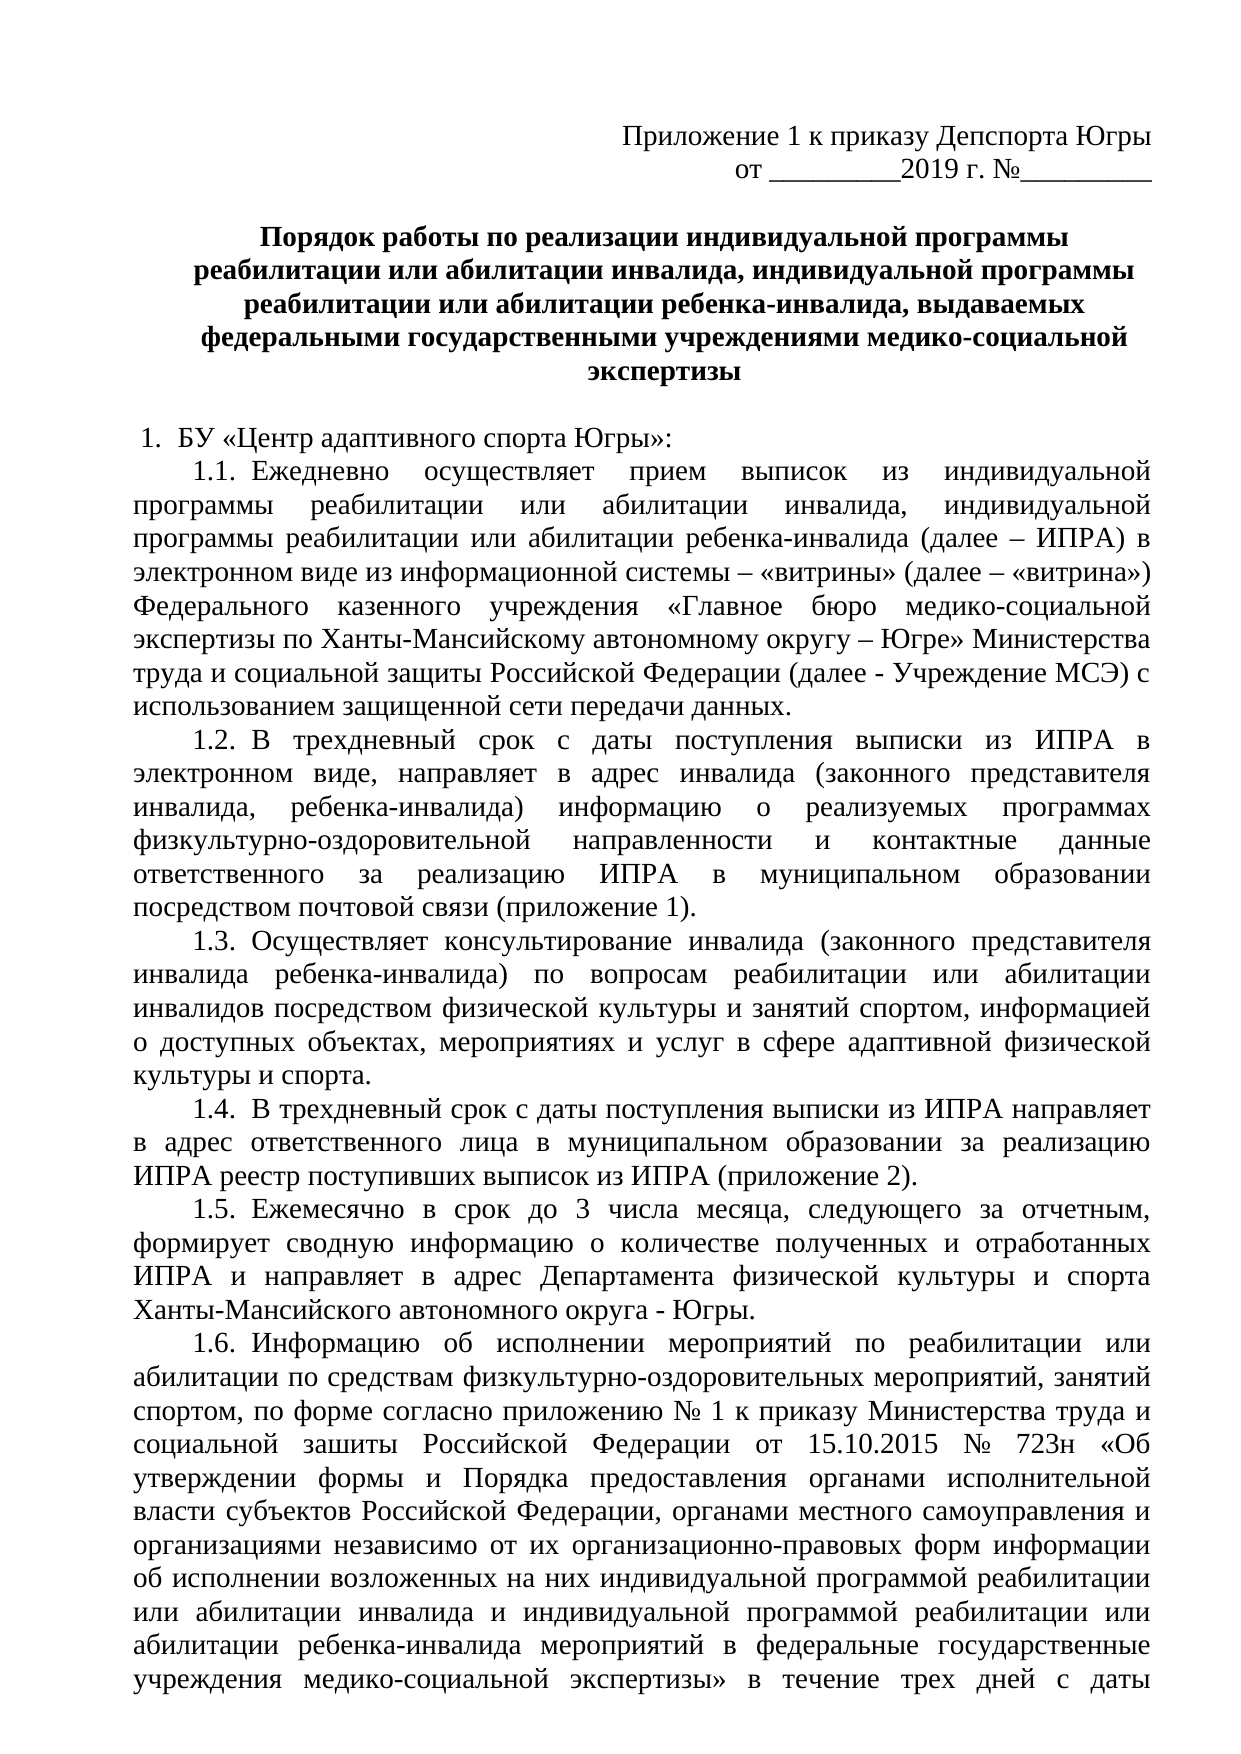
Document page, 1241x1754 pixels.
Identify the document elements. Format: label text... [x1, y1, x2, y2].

list Ежемесячно в срок до 3 числа месяца, следующего за отчетным, формирует сводную информацию о количестве полученных и отработанных ИПРА и направляет в адрес Департамента физической культуры и спорта Ханты-Мансийского автономного округа - Югры. [133, 1191, 1152, 1326]
list БУ «Центр адаптивного спорта Югры»: [140, 420, 1152, 453]
list В трехдневный срок с даты поступления выписки из ИПРА в электронном виде, направляет в адрес инвалида (законного представителя инвалида, ребенка-инвалида) информацию о реализуемых программах физкультурно-оздоровительной направленности и контактные данные ответственного за реализацию ИПРА в муниципальном образовании посредством почтовой связи (приложение 1). [133, 722, 1152, 923]
list Осуществляет консультирование инвалида (законного представителя инвалида ребенка-инвалида) по вопросам реабилитации или абилитации инвалидов посредством физической культуры и занятий спортом, информацией о доступных объектах, мероприятиях и услуг в сфере адаптивной физической культуры и спорта. [133, 923, 1152, 1091]
list Ежедневно осуществляет прием выписок из индивидуальной программы реабилитации или абилитации инвалида, индивидуальной программы реабилитации или абилитации ребенка-инвалида (далее – ИПРА) в электронном виде из информационной системы – «витрины» (далее – «витрина») Федерального казенного учреждения «Главное бюро медико-социальной экспертизы по Ханты-Мансийскому автономному округу – Югре» Министерства труда и социальной защиты Российской Федерации (далее - Учреждение МСЭ) с использованием защищенной сети передачи данных. [133, 453, 1152, 722]
list В трехдневный срок с даты поступления выписки из ИПРА направляет в адрес ответственного лица в муниципальном образовании за реализацию ИПРА реестр поступивших выписок из ИПРА (приложение 2). [133, 1091, 1152, 1191]
text Порядок работы по реализации индивидуальной программы реабилитации или абилитации инвалида, индивидуальной программы реабилитации или абилитации ребенка-инвалида, выдаваемых федеральными государственными учреждениями медико-социальной экспертизы [177, 219, 1152, 386]
text от _________2019 г. №_________ [177, 152, 1152, 185]
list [133, 1326, 1152, 1694]
text Приложение 1 к приказу Депспорта Югры [177, 118, 1152, 152]
